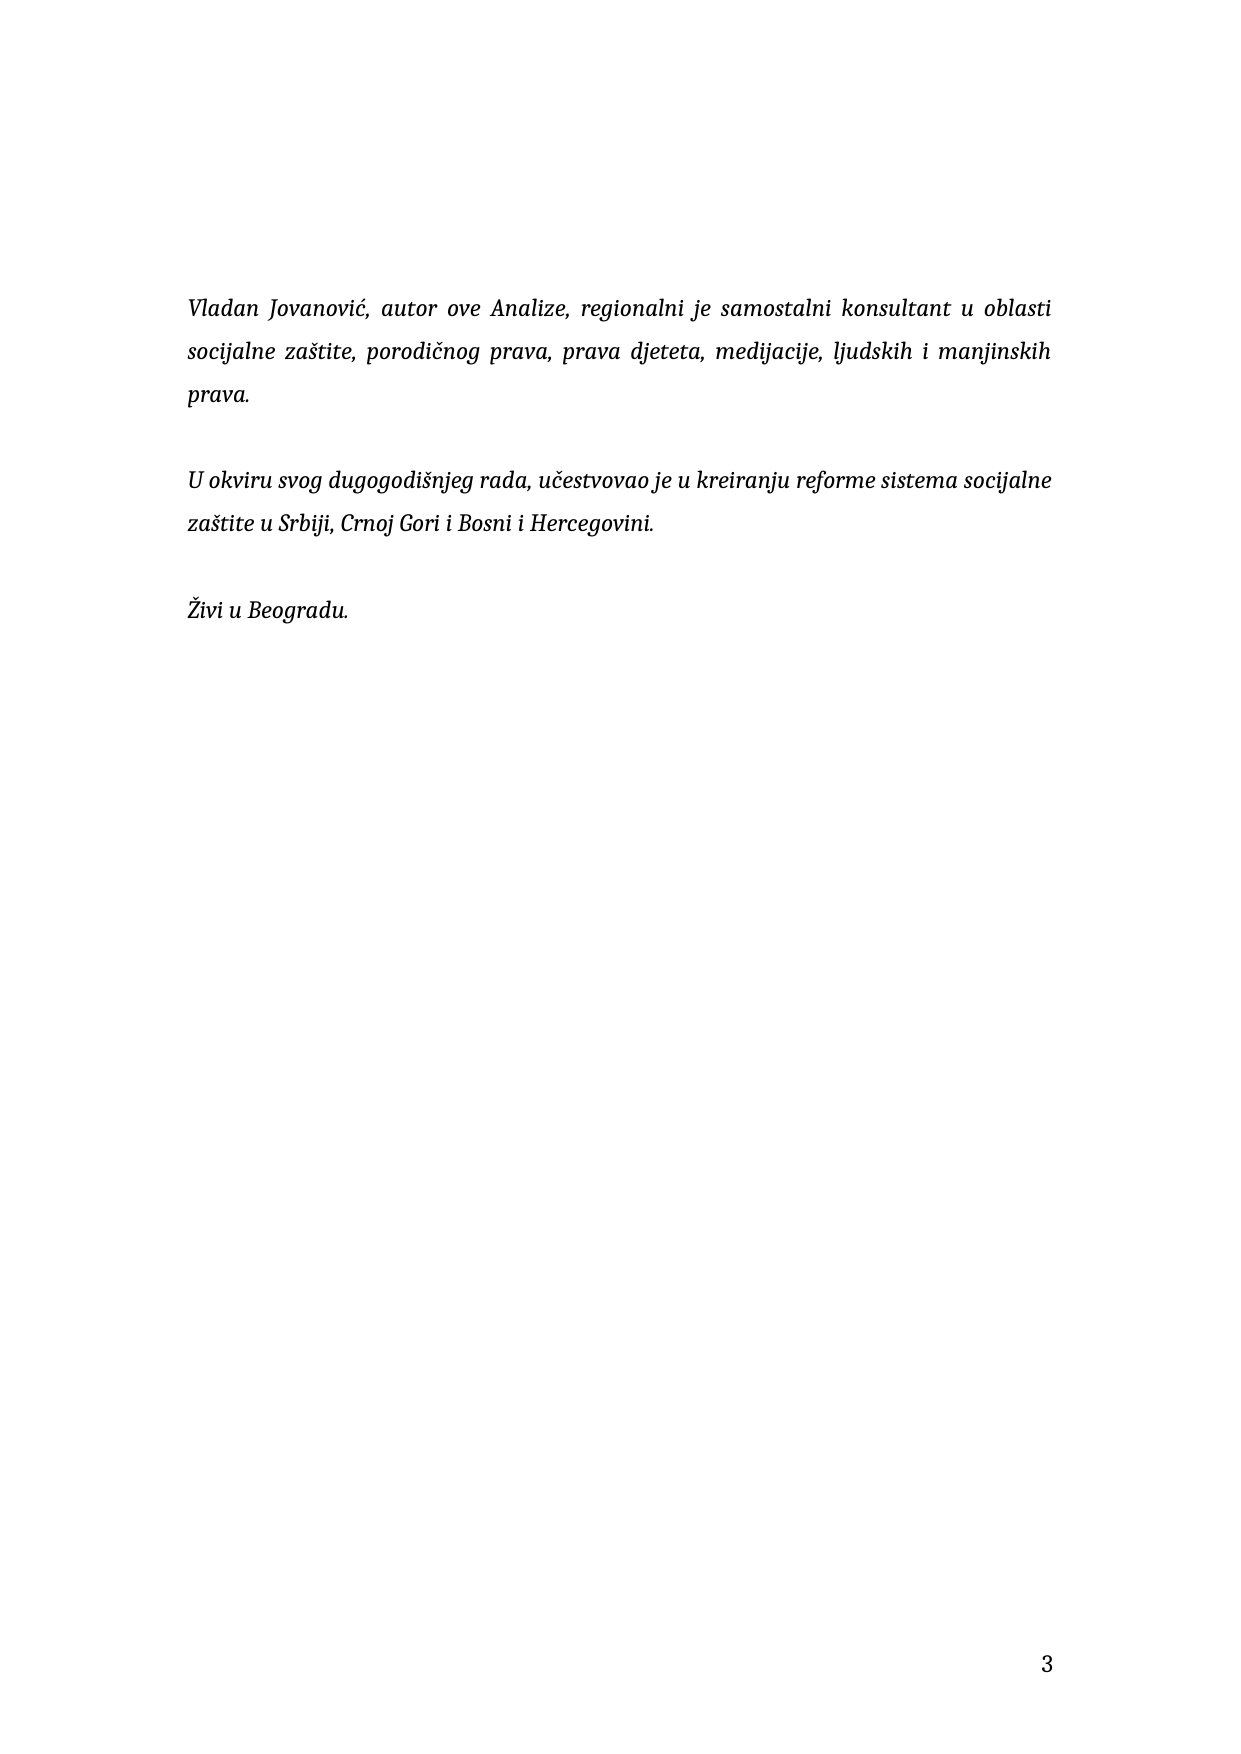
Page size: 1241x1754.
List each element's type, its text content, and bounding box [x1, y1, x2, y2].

text Vladan Jovanović, autor ove Analize, regionalni je samostalni konsultant u oblasti socijalne zaštite, porodičnog prava, prava djeteta, medijacije, ljudskih i manjinskih prava. [187, 294, 1053, 409]
text U okviru svog dugogodišnjeg rada, učestvovao je u kreiranju reforme sistema socijalne zaštite u Srbiji, Crnoj Gori i Bosni i Hercegovini. [187, 466, 1053, 538]
text Živi u Beogradu. [187, 596, 1053, 624]
